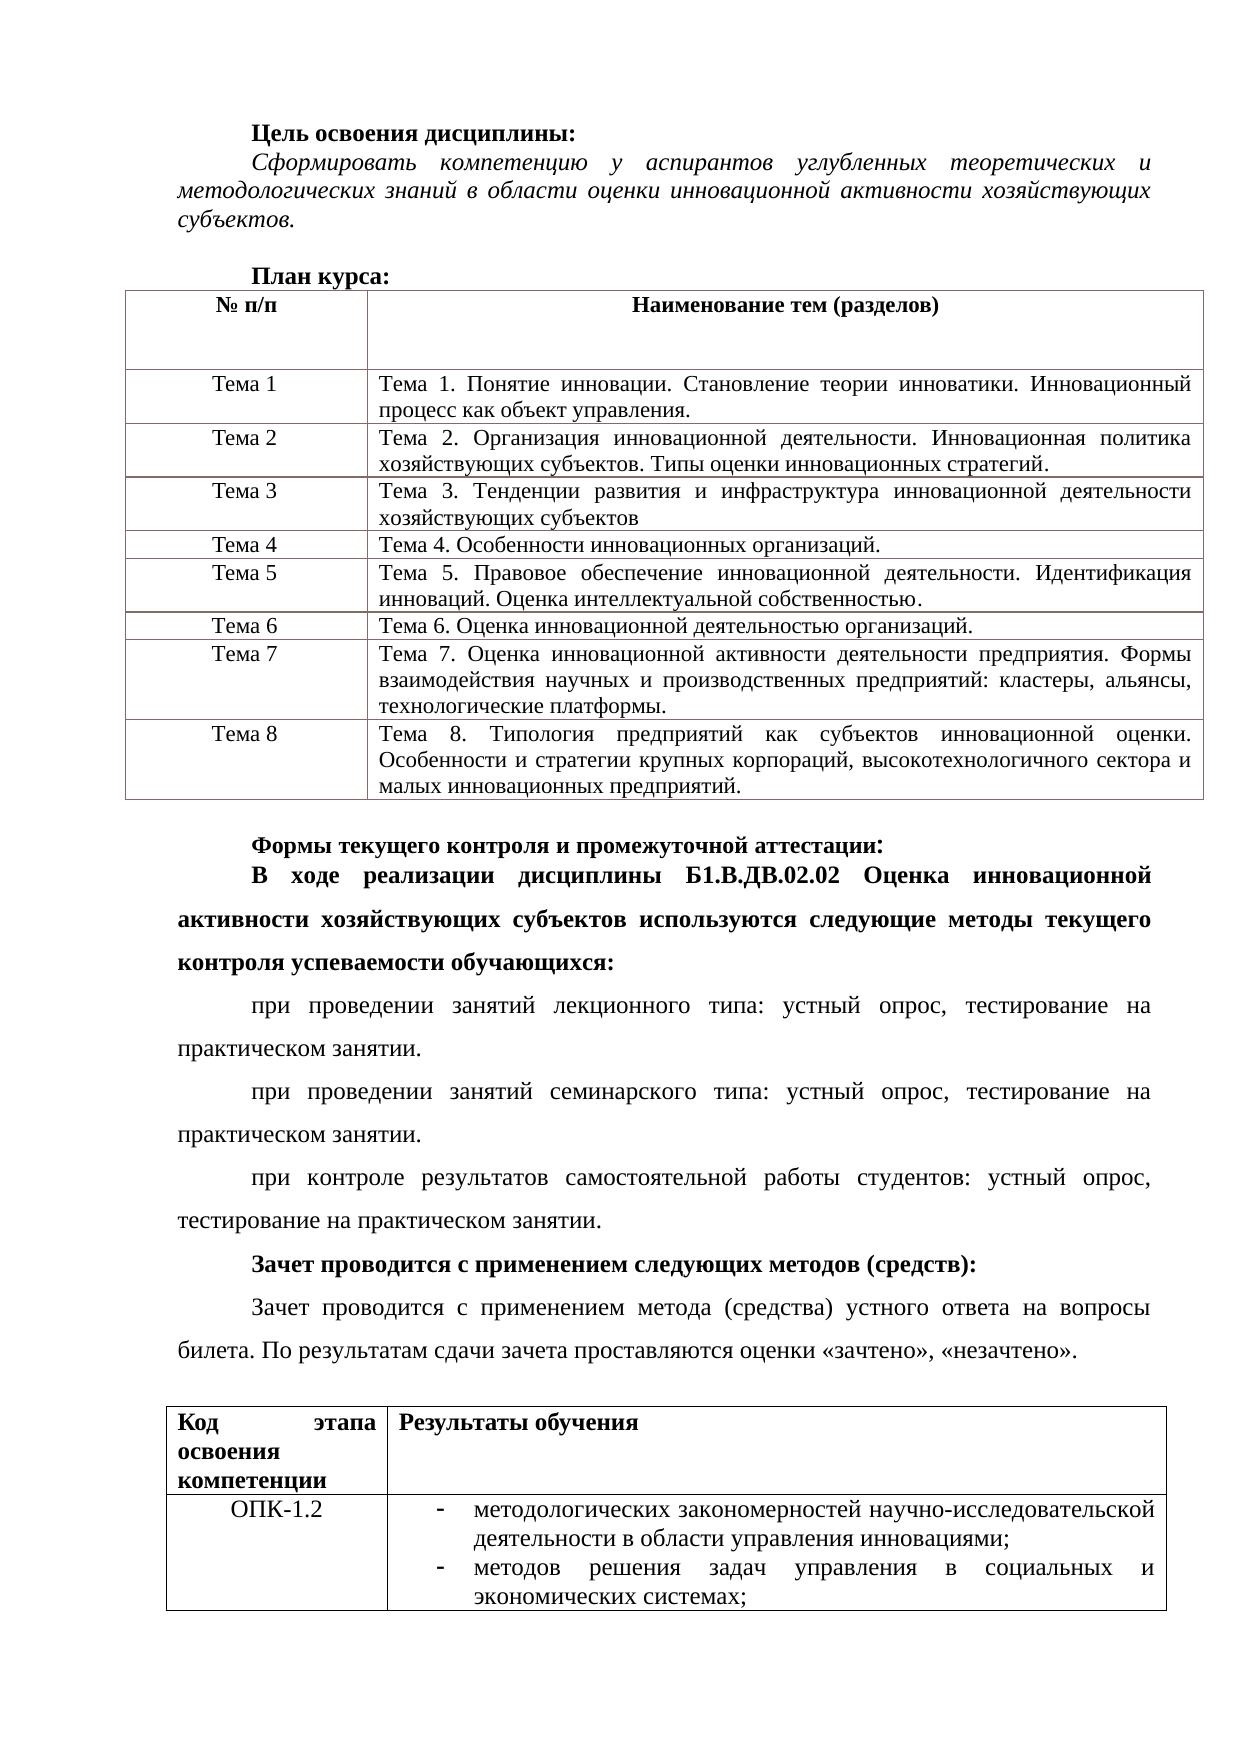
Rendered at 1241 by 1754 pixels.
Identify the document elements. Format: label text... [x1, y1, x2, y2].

text Цель освоения дисциплины: [177, 118, 1152, 147]
table_header Наименование тем (разделов) [368, 291, 1203, 369]
table_cell Тема 4 [126, 531, 367, 558]
table_cell Тема 8. Типология предприятий как субъектов инновационной оценки. Особенности и стратегии крупных корпораций, высокотехнологичного сектора и малых инновационных предприятий. [368, 720, 1203, 799]
text Зачет проводится с применением следующих методов (средств): [177, 1249, 1152, 1277]
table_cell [388, 1495, 1166, 1609]
text при контроле результатов самостоятельной работы студентов: устный опрос, тестирование на практическом занятии. [177, 1162, 1152, 1234]
text при проведении занятий семинарского типа: устный опрос, тестирование на практическом занятии. [177, 1076, 1152, 1148]
table_cell ОПК-1.2 [167, 1495, 387, 1609]
table_cell Тема 1. Понятие инновации. Становление теории инноватики. Инновационный процесс как объект управления. [368, 370, 1203, 423]
text при проведении занятий лекционного типа: устный опрос, тестирование на практическом занятии. [177, 990, 1152, 1062]
table_cell Тема 2 [126, 424, 367, 476]
text В ходе реализации дисциплины Б1.В.ДВ.02.02 Оценка инновационной активности хозяйствующих субъектов используются следующие методы текущего контроля успеваемости обучающихся: [177, 861, 1152, 976]
text Формы текущего контроля и промежуточной аттестации: [177, 828, 1152, 861]
table_cell Тема 7. Оценка инновационной активности деятельности предприятия. Формы взаимодействия научных и производственных предприятий: кластеры, альянсы, технологические платформы. [368, 640, 1203, 719]
table_header Код этапа освоения компетенции [167, 1407, 387, 1493]
table_cell Тема 1 [126, 370, 367, 423]
table_cell Тема 6 [126, 613, 367, 639]
text Зачет проводится с применением метода (средства) устного ответа на вопросы билета. По результатам сдачи зачета проставляются оценки «зачтено», «незачтено». [177, 1292, 1152, 1364]
table_header Результаты обучения [388, 1407, 1166, 1493]
table_cell Тема 3 [126, 478, 367, 530]
table_cell Тема 5 [126, 559, 367, 611]
table_cell Тема 2. Организация инновационной деятельности. Инновационная политика хозяйствующих субъектов. Типы оценки инновационных стратегий. [368, 424, 1203, 476]
text Сформировать компетенцию у аспирантов углубленных теоретических и методологических знаний в области оценки инновационной активности хозяйствующих субъектов. [177, 147, 1152, 233]
table_cell Тема 4. Особенности инновационных организаций. [368, 531, 1203, 558]
table_cell Тема 8 [126, 720, 367, 799]
text План курса: [177, 261, 1152, 290]
table_cell Тема 5. Правовое обеспечение инновационной деятельности. Идентификация инноваций. Оценка интеллектуальной собственностью. [368, 559, 1203, 611]
table_cell Тема 6. Оценка инновационной деятельностью организаций. [368, 613, 1203, 639]
table_header № п/п [126, 291, 367, 369]
table_cell Тема 3. Тенденции развития и инфраструктура инновационной деятельности хозяйствующих субъектов [368, 478, 1203, 530]
table_cell Тема 7 [126, 640, 367, 719]
